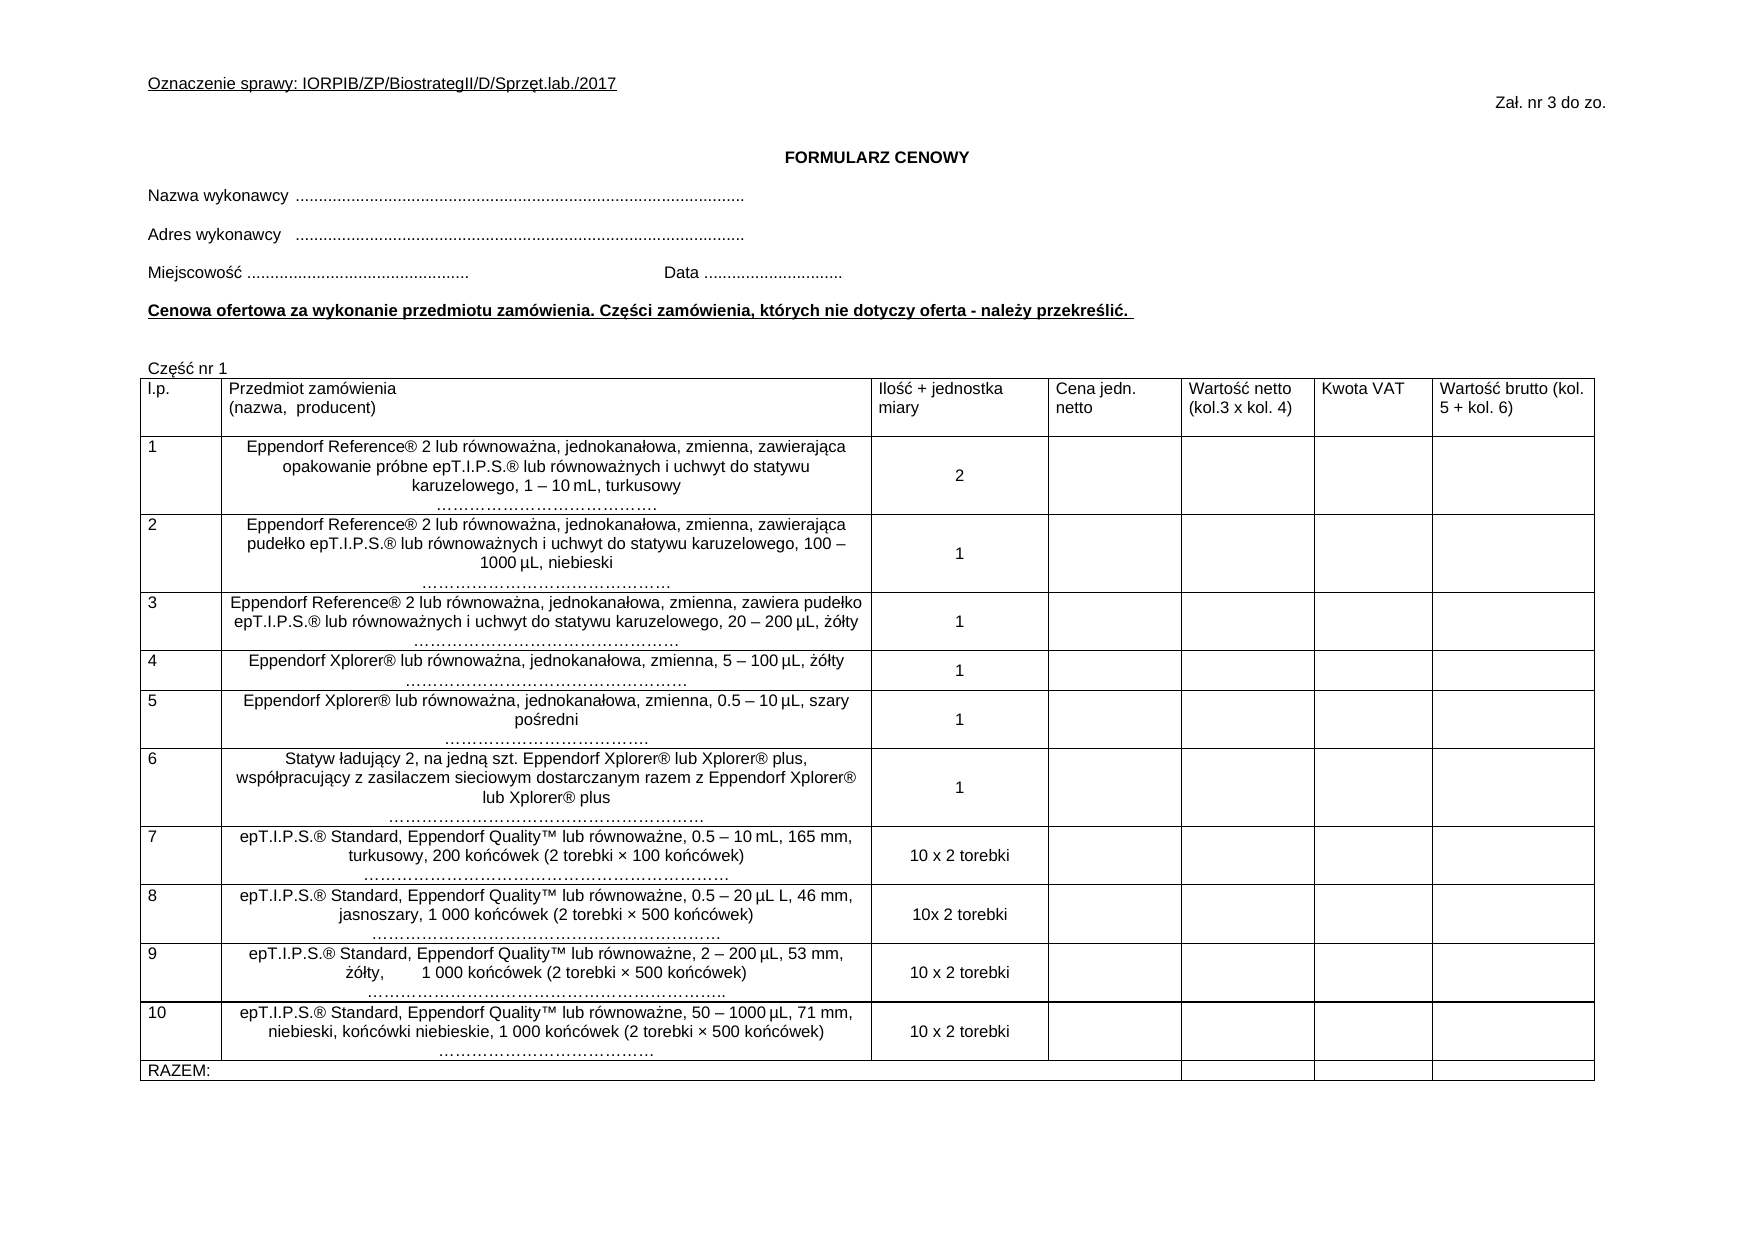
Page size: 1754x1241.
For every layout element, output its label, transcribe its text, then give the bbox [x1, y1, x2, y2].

table_cell [1315, 749, 1432, 826]
table_cell [1182, 437, 1314, 514]
text Miejscowość ................................................ Data .............................. [148, 263, 1606, 282]
table_cell 10 x 2 torebki [872, 1003, 1048, 1060]
table_cell [1433, 691, 1594, 748]
table_header l.p. [141, 379, 221, 436]
table_cell epT.I.P.S.® Standard, Eppendorf Quality™ lub równoważne, 2 – 200 µL, 53 mm, żółty, 1 000 końcówek (2 torebki × 500 końcówek) ……………………………………………………….. [222, 944, 871, 1001]
table_header Kwota VAT [1315, 379, 1432, 436]
table_cell [1049, 827, 1181, 884]
table_cell 10 x 2 torebki [872, 827, 1048, 884]
text Nazwa wykonawcy ................................................................................................. [148, 186, 1606, 205]
table_cell [1433, 651, 1594, 689]
table_cell [1182, 944, 1314, 1001]
table_cell [1315, 651, 1432, 689]
table_cell [1433, 1061, 1594, 1080]
table_header Wartość netto (kol.3 x kol. 4) [1182, 379, 1314, 436]
table_cell epT.I.P.S.® Standard, Eppendorf Quality™ lub równoważne, 50 – 1000 µL, 71 mm, niebieski, końcówki niebieskie, 1 000 końcówek (2 torebki × 500 końcówek) ………………………………… [222, 1003, 871, 1060]
table_cell [1182, 1061, 1314, 1080]
table_cell [1182, 1003, 1314, 1060]
table_cell [1049, 944, 1181, 1001]
table_cell 1 [872, 691, 1048, 748]
table_cell [1182, 885, 1314, 943]
table_header Wartość brutto (kol. 5 + kol. 6) [1433, 379, 1594, 436]
table_cell [1182, 651, 1314, 689]
table_cell [1049, 691, 1181, 748]
table_cell Eppendorf Reference® 2 lub równoważna, jednokanałowa, zmienna, zawierająca opakowanie próbne epT.I.P.S.® lub równoważnych i uchwyt do statywu karuzelowego, 1 – 10 mL, turkusowy …………………………………. [222, 437, 871, 514]
table_cell [1049, 437, 1181, 514]
table_cell [1049, 593, 1181, 650]
table_cell [1315, 515, 1432, 592]
table_cell 1 [872, 515, 1048, 592]
table_cell 3 [141, 593, 221, 650]
table_cell 1 [872, 651, 1048, 689]
table_cell 10x 2 torebki [872, 885, 1048, 943]
table_cell 1 [872, 749, 1048, 826]
table_cell 10 [141, 1003, 221, 1060]
table_cell Statyw ładujący 2, na jedną szt. Eppendorf Xplorer® lub Xplorer® plus, współpracujący z zasilaczem sieciowym dostarczanym razem z Eppendorf Xplorer® lub Xplorer® plus ………………………………………………… [222, 749, 871, 826]
table_cell [1433, 944, 1594, 1001]
table_cell [1433, 437, 1594, 514]
table_cell epT.I.P.S.® Standard, Eppendorf Quality™ lub równoważne, 0.5 – 10 mL, 165 mm, turkusowy, 200 końcówek (2 torebki × 100 końcówek) ………………………………………………………… [222, 827, 871, 884]
table_cell [1315, 1003, 1432, 1060]
table_cell 5 [141, 691, 221, 748]
table_cell 9 [141, 944, 221, 1001]
table_cell [1049, 749, 1181, 826]
table_cell 1 [872, 593, 1048, 650]
table_cell Eppendorf Reference® 2 lub równoważna, jednokanałowa, zmienna, zawiera pudełko epT.I.P.S.® lub równoważnych i uchwyt do statywu karuzelowego, 20 – 200 µL, żółty ………………………………………… [222, 593, 871, 650]
table_cell Eppendorf Xplorer® lub równoważna, jednokanałowa, zmienna, 5 – 100 µL, żółty …………………………………………… [222, 651, 871, 689]
table_cell [1182, 749, 1314, 826]
table_header Cena jedn. netto [1049, 379, 1181, 436]
table_cell [1433, 515, 1594, 592]
table_cell [1049, 885, 1181, 943]
table_cell [1049, 651, 1181, 689]
table_cell 1 [141, 437, 221, 514]
table_cell Eppendorf Reference® 2 lub równoważna, jednokanałowa, zmienna, zawierająca pudełko epT.I.P.S.® lub równoważnych i uchwyt do statywu karuzelowego, 100 – 1000 µL, niebieski ……………………………………… [222, 515, 871, 592]
table_cell 2 [141, 515, 221, 592]
table_header Przedmiot zamówienia (nazwa, producent) [222, 379, 871, 436]
table_cell [1182, 827, 1314, 884]
table_cell [1182, 691, 1314, 748]
table_cell [1433, 1003, 1594, 1060]
table_cell [1049, 1003, 1181, 1060]
table_cell [1315, 593, 1432, 650]
table_cell 4 [141, 651, 221, 689]
table_cell [1315, 437, 1432, 514]
table_header Ilość + jednostka miary [872, 379, 1048, 436]
table_cell RAZEM: [141, 1061, 1181, 1080]
table_cell epT.I.P.S.® Standard, Eppendorf Quality™ lub równoważne, 0.5 – 20 µL L, 46 mm, jasnoszary, 1 000 końcówek (2 torebki × 500 końcówek) ……………………………………………………… [222, 885, 871, 943]
table_cell Eppendorf Xplorer® lub równoważna, jednokanałowa, zmienna, 0.5 – 10 µL, szary pośredni ………………………………. [222, 691, 871, 748]
text Adres wykonawcy ................................................................................................. [148, 224, 1606, 243]
table_cell [1433, 885, 1594, 943]
text Część nr 1 [148, 358, 1606, 378]
table_cell [1315, 691, 1432, 748]
title FORMULARZ CENOWY [148, 148, 1606, 167]
table_cell [1049, 515, 1181, 592]
table_cell 10 x 2 torebki [872, 944, 1048, 1001]
table_cell 8 [141, 885, 221, 943]
table_cell [1315, 885, 1432, 943]
table_cell 7 [141, 827, 221, 884]
table_cell [1433, 749, 1594, 826]
table_cell [1433, 827, 1594, 884]
table_cell 2 [872, 437, 1048, 514]
table_cell [1433, 593, 1594, 650]
text Cenowa ofertowa za wykonanie przedmiotu zamówienia. Części zamówienia, których nie dotyczy oferta - należy przekreślić. [148, 301, 1606, 320]
table_cell [1315, 944, 1432, 1001]
table_cell [1315, 1061, 1432, 1080]
table_cell [1182, 593, 1314, 650]
table_cell [1182, 515, 1314, 592]
table_cell 6 [141, 749, 221, 826]
table_cell [1315, 827, 1432, 884]
